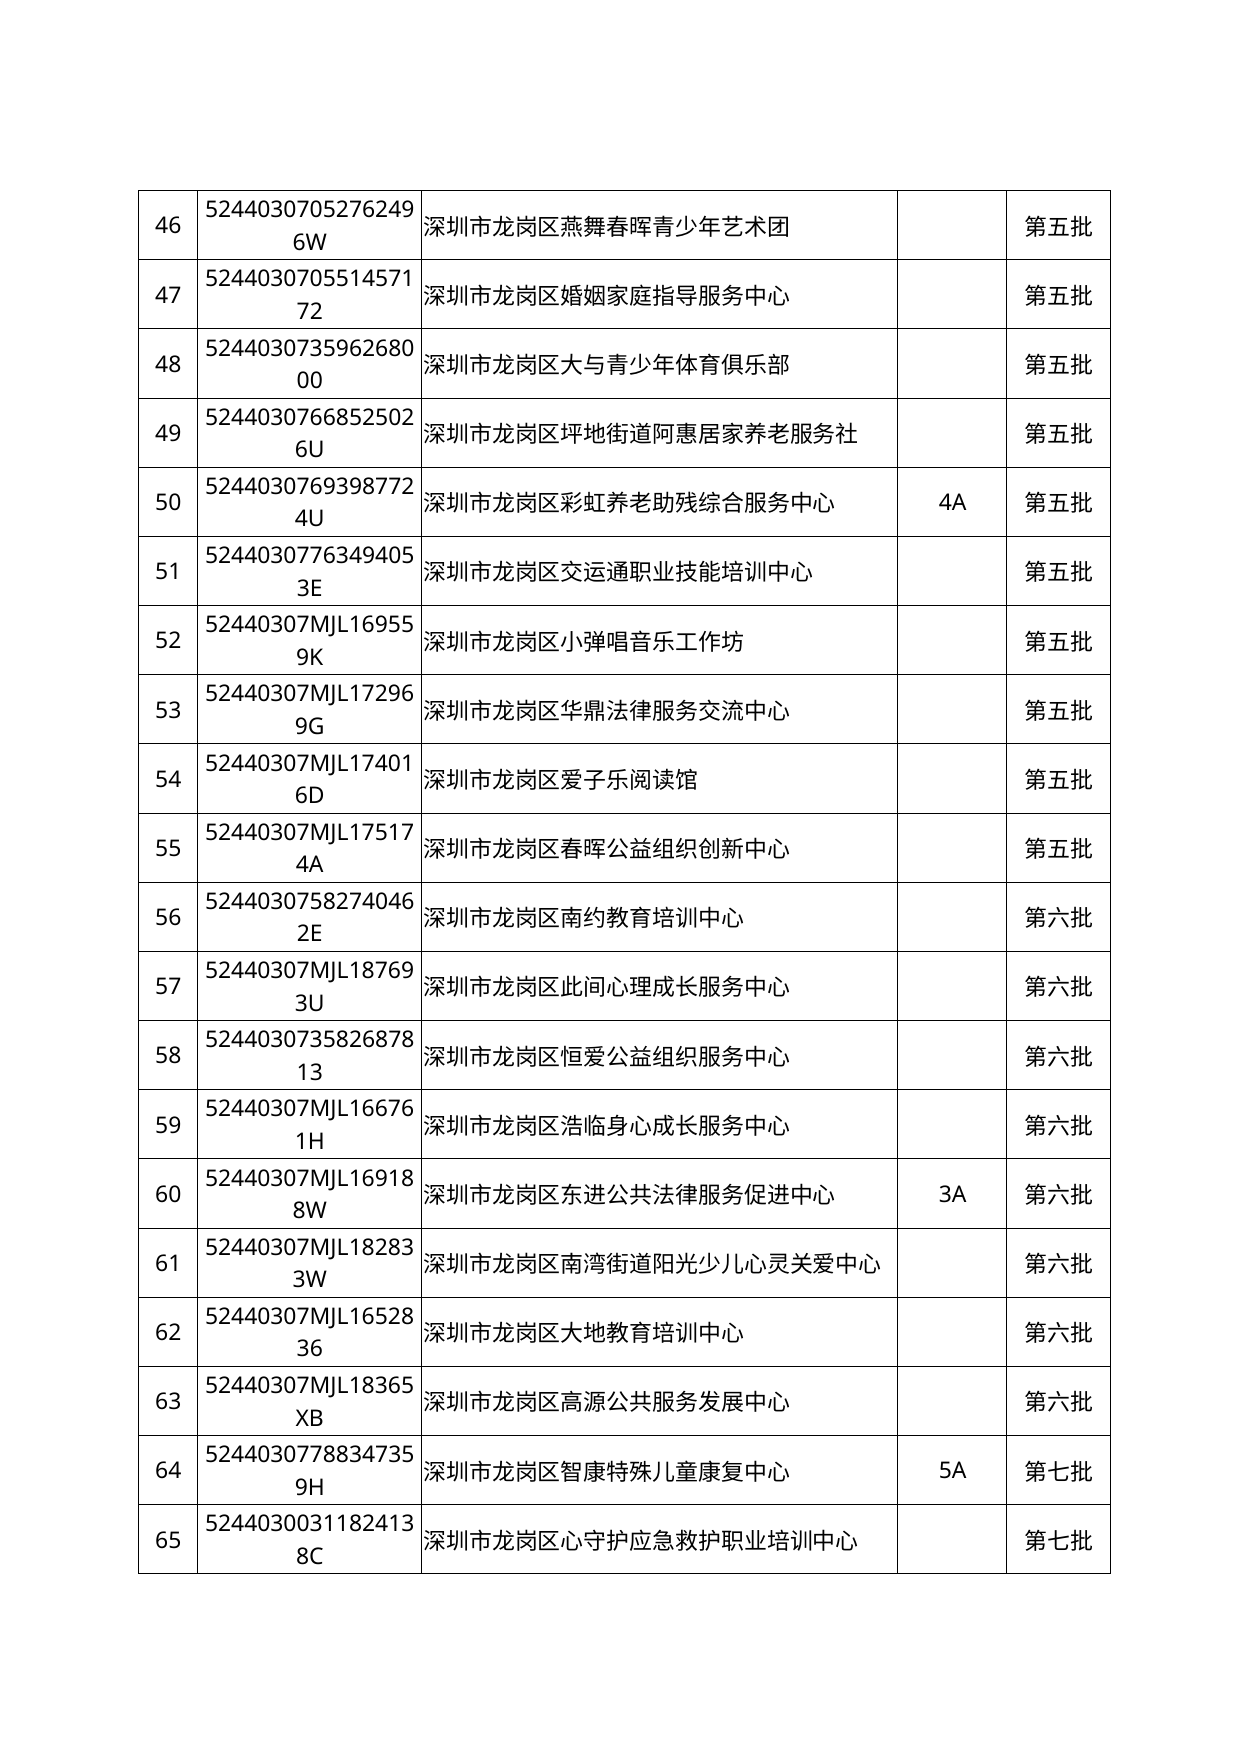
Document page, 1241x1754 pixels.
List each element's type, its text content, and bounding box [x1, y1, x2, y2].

table_cell 深圳市龙岗区南约教育培训中心 [422, 883, 897, 951]
table_cell 第五批 [1007, 260, 1110, 328]
table_cell 第七批 [1007, 1436, 1110, 1504]
table_cell [898, 675, 1006, 743]
table_cell 52440307MJL169188W [198, 1159, 421, 1227]
table_cell 深圳市龙岗区心守护应急救护职业培训中心 [422, 1505, 897, 1573]
table_cell 52440307668525026U [198, 399, 421, 467]
table_cell [898, 399, 1006, 467]
table_cell 52440307MJL174016D [198, 744, 421, 812]
table_cell 第六批 [1007, 1298, 1110, 1366]
table_cell 52 [139, 606, 197, 674]
table_cell 52440307788347359H [198, 1436, 421, 1504]
table_cell 第六批 [1007, 1367, 1110, 1435]
table_cell 54 [139, 744, 197, 812]
table_cell [898, 260, 1006, 328]
table_cell 深圳市龙岗区此间心理成长服务中心 [422, 952, 897, 1020]
table_cell 第六批 [1007, 952, 1110, 1020]
table_cell [898, 744, 1006, 812]
table_cell 第五批 [1007, 744, 1110, 812]
table_cell 深圳市龙岗区燕舞春晖青少年艺术团 [422, 191, 897, 259]
table_cell 50 [139, 468, 197, 536]
table_cell [898, 952, 1006, 1020]
table_cell 深圳市龙岗区坪地街道阿惠居家养老服务社 [422, 399, 897, 467]
table_cell 46 [139, 191, 197, 259]
table_cell 第六批 [1007, 883, 1110, 951]
table_cell 60 [139, 1159, 197, 1227]
table_cell [898, 329, 1006, 397]
table_cell 深圳市龙岗区浩临身心成长服务中心 [422, 1090, 897, 1158]
table_cell 52440307MJL187693U [198, 952, 421, 1020]
table_cell 52440307MJL169559K [198, 606, 421, 674]
table_cell [898, 1021, 1006, 1089]
table_cell 65 [139, 1505, 197, 1573]
table_cell [898, 1090, 1006, 1158]
table_cell 第七批 [1007, 1505, 1110, 1573]
table_cell 第六批 [1007, 1090, 1110, 1158]
table_cell 深圳市龙岗区恒爱公益组织服务中心 [422, 1021, 897, 1089]
table_cell 深圳市龙岗区华鼎法律服务交流中心 [422, 675, 897, 743]
table_cell [898, 883, 1006, 951]
table_cell 深圳市龙岗区爱子乐阅读馆 [422, 744, 897, 812]
table_cell 3A [898, 1159, 1006, 1227]
table_cell 61 [139, 1229, 197, 1297]
table_cell 深圳市龙岗区大地教育培训中心 [422, 1298, 897, 1366]
table_cell 64 [139, 1436, 197, 1504]
table_cell 第五批 [1007, 606, 1110, 674]
table_cell 深圳市龙岗区高源公共服务发展中心 [422, 1367, 897, 1435]
table_cell 55 [139, 814, 197, 882]
table_cell 52440307693987724U [198, 468, 421, 536]
table_cell 63 [139, 1367, 197, 1435]
table_cell 第五批 [1007, 399, 1110, 467]
table_cell 47 [139, 260, 197, 328]
table_cell 深圳市龙岗区大与青少年体育俱乐部 [422, 329, 897, 397]
table_cell 52440307MJL182833W [198, 1229, 421, 1297]
table_cell 第六批 [1007, 1021, 1110, 1089]
table_cell [898, 191, 1006, 259]
table_cell [898, 814, 1006, 882]
table_cell 深圳市龙岗区春晖公益组织创新中心 [422, 814, 897, 882]
table_cell 57 [139, 952, 197, 1020]
table_cell 第六批 [1007, 1159, 1110, 1227]
table_cell 第五批 [1007, 468, 1110, 536]
table_cell 5A [898, 1436, 1006, 1504]
table_cell 第五批 [1007, 329, 1110, 397]
table_cell 52440307MJL175174A [198, 814, 421, 882]
table_cell 深圳市龙岗区智康特殊儿童康复中心 [422, 1436, 897, 1504]
table_cell 524403073582687813 [198, 1021, 421, 1089]
table_cell 4A [898, 468, 1006, 536]
table_cell 深圳市龙岗区南湾街道阳光少儿心灵关爱中心 [422, 1229, 897, 1297]
table_cell 52440307763494053E [198, 537, 421, 605]
table_cell 深圳市龙岗区小弹唱音乐工作坊 [422, 606, 897, 674]
table_cell 深圳市龙岗区婚姻家庭指导服务中心 [422, 260, 897, 328]
table_cell 56 [139, 883, 197, 951]
table_cell 59 [139, 1090, 197, 1158]
table_cell [898, 1298, 1006, 1366]
table_cell 深圳市龙岗区东进公共法律服务促进中心 [422, 1159, 897, 1227]
table_cell 52440307582740462E [198, 883, 421, 951]
table_cell [898, 1367, 1006, 1435]
table_cell 52440307MJL166761H [198, 1090, 421, 1158]
table_cell 48 [139, 329, 197, 397]
table_cell 51 [139, 537, 197, 605]
table_cell 第五批 [1007, 675, 1110, 743]
table_cell 524403073596268000 [198, 329, 421, 397]
table_cell 49 [139, 399, 197, 467]
table_cell 第六批 [1007, 1229, 1110, 1297]
table_cell 524403070551457172 [198, 260, 421, 328]
table_cell 52440300311824138C [198, 1505, 421, 1573]
table_cell 52440307MJL18365XB [198, 1367, 421, 1435]
table_cell 58 [139, 1021, 197, 1089]
table_cell [898, 606, 1006, 674]
table_cell 53 [139, 675, 197, 743]
table_cell 第五批 [1007, 537, 1110, 605]
table_cell 52440307052762496W [198, 191, 421, 259]
table_cell [898, 537, 1006, 605]
table_cell [898, 1229, 1006, 1297]
table_cell 第五批 [1007, 191, 1110, 259]
table_cell 深圳市龙岗区彩虹养老助残综合服务中心 [422, 468, 897, 536]
table_cell 52440307MJL172969G [198, 675, 421, 743]
table_cell 深圳市龙岗区交运通职业技能培训中心 [422, 537, 897, 605]
table_cell 第五批 [1007, 814, 1110, 882]
table_cell 52440307MJL1652836 [198, 1298, 421, 1366]
table_cell [898, 1505, 1006, 1573]
table_cell 62 [139, 1298, 197, 1366]
